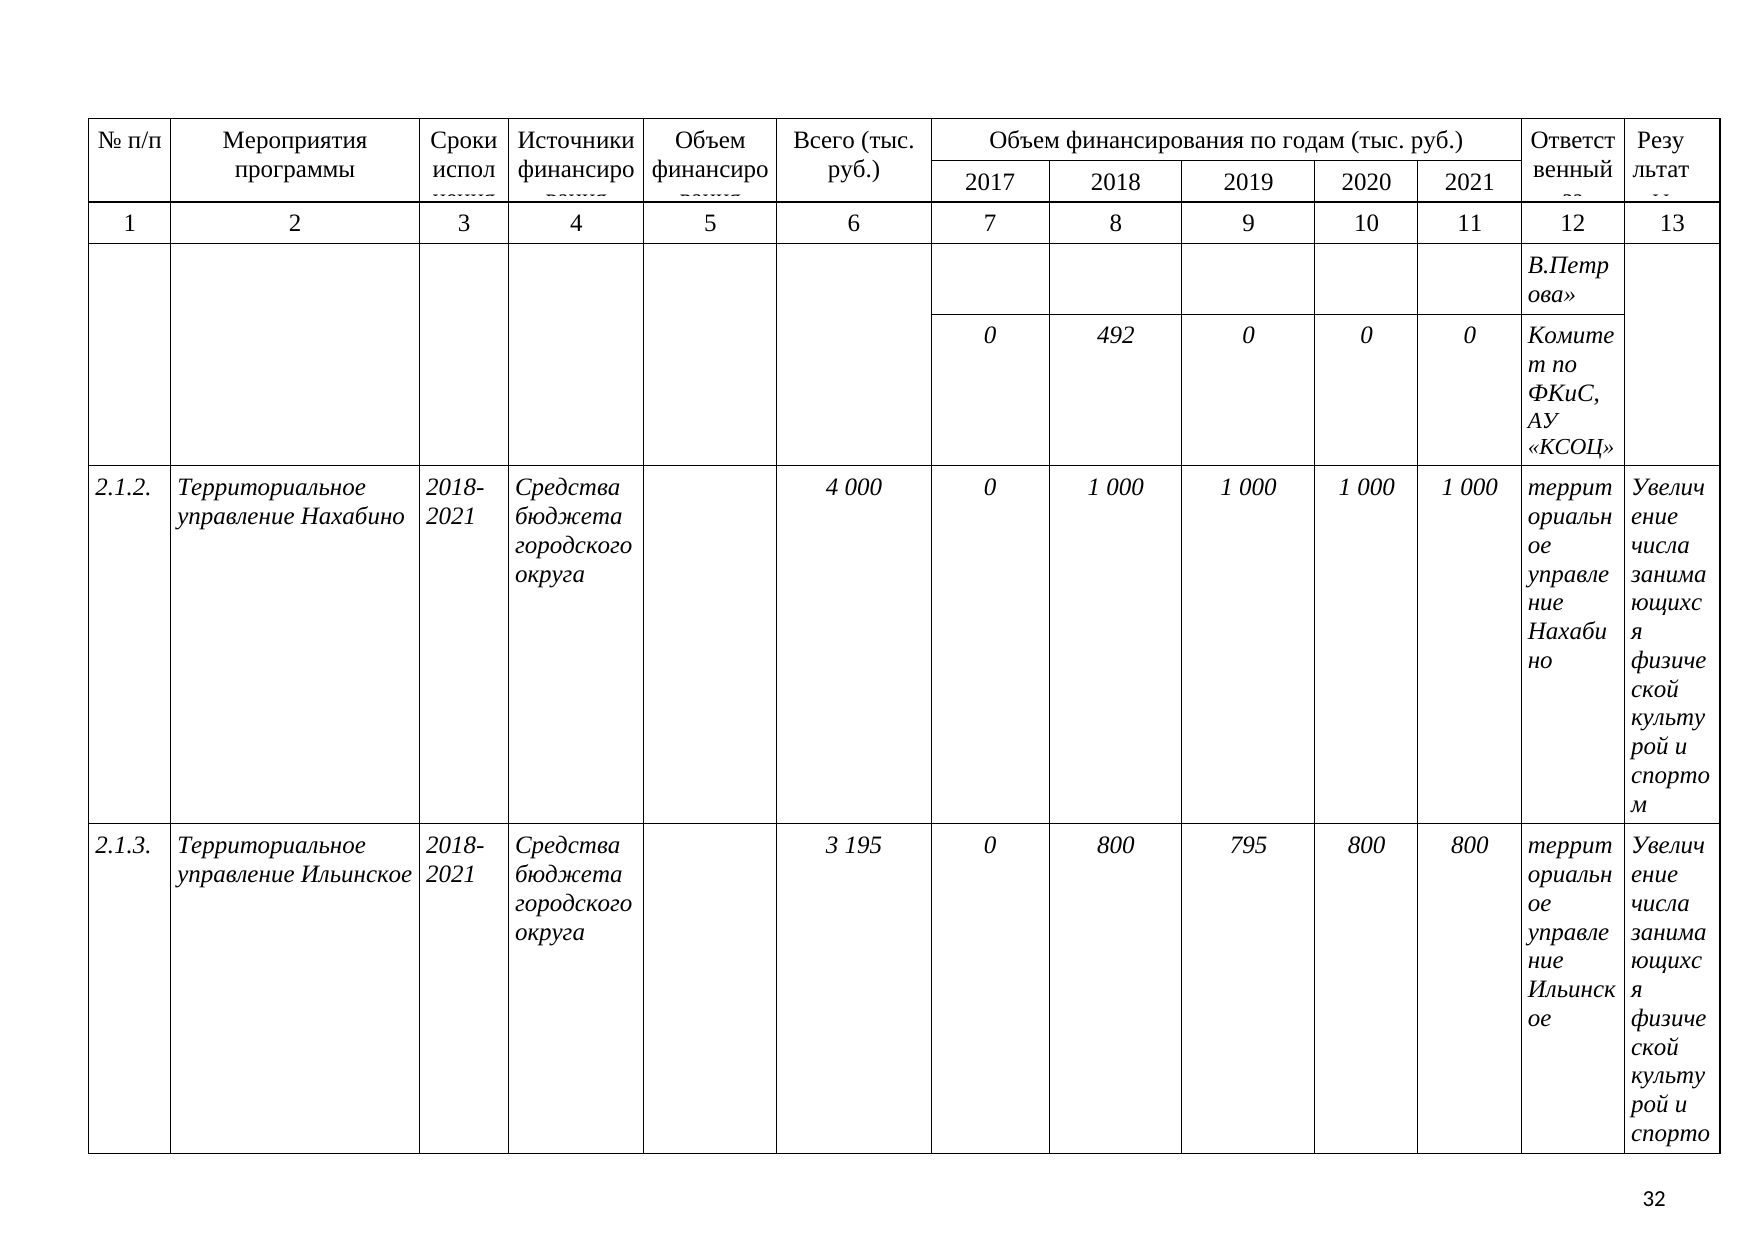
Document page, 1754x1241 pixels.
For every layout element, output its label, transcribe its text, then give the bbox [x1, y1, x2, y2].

table_cell 800 [1315, 824, 1417, 1152]
table_cell 4 [509, 203, 643, 243]
table_cell Средства бюджета городского округа [509, 824, 643, 1152]
table_cell 1 000 [1315, 466, 1417, 823]
table_cell 800 [1050, 824, 1181, 1152]
table_cell 2 [171, 203, 419, 243]
table_cell 10 [1315, 203, 1417, 243]
table_cell 0 [932, 315, 1049, 465]
table_header Всего (тыс. руб.) [777, 119, 931, 201]
table_cell 1 [89, 203, 170, 243]
table_cell Комитет по ФКиС, МАУ «ФОК имени В.Петрова» [1522, 244, 1624, 313]
table_cell 0 [1182, 315, 1314, 465]
table_cell 2018 [1050, 161, 1181, 201]
table_cell 0 [1050, 244, 1181, 313]
table_cell 6 [777, 203, 931, 243]
table_header Объем финансирования мероприятия в 2016 финансовом году (тыс. руб.) [644, 119, 776, 201]
table_cell 0 [1418, 244, 1521, 313]
table_cell 8 [1050, 203, 1181, 243]
table_cell 0 [1315, 244, 1417, 313]
table_cell 795 [1182, 824, 1314, 1152]
table_cell Территориальное управление Нахабино [171, 466, 419, 823]
table_cell Увеличение числа занимающихся физической культурой и спортом [1625, 824, 1719, 1152]
table_cell 3 195 [777, 824, 931, 1152]
table_header Объем финансирования по годам (тыс. руб.) [932, 119, 1521, 160]
table_cell 3 [420, 203, 508, 243]
table_cell 0 [932, 824, 1049, 1152]
table_cell 2020 [1315, 161, 1417, 201]
table_cell Территориальное управление Ильинское [171, 824, 419, 1152]
table_cell 2018-2021 [420, 824, 508, 1152]
table_cell 2019 [1182, 161, 1314, 201]
table_cell 2.1.3. [89, 824, 170, 1152]
table_cell Увеличение числа занимающихся физической культурой и спортом [1625, 466, 1719, 823]
table_cell 1 000 [1182, 466, 1314, 823]
table_header Ответственный за выполнение мероприятия программы [1522, 119, 1624, 201]
table_header Источники финансирования [509, 119, 643, 201]
table_cell 7 [932, 203, 1049, 243]
table_cell 0 [932, 244, 1049, 313]
table_cell 1 000 [1050, 466, 1181, 823]
table_cell 2018-2021 [420, 466, 508, 823]
table_cell территориальное управление Ильинское [1522, 824, 1624, 1152]
table_cell Комитет по ФКиС, АУ «КСОЦ» [1522, 315, 1624, 465]
table_header Результаты выполнения мероприятия программы [1625, 119, 1719, 201]
table_cell 0 [1418, 315, 1521, 465]
table_cell 492 [1050, 315, 1181, 465]
table_cell 1 000 [1418, 466, 1521, 823]
table_cell 9 [1182, 203, 1314, 243]
table_cell 0 [932, 466, 1049, 823]
table_cell 5 [644, 203, 776, 243]
table_cell 13 [1625, 203, 1719, 243]
table_cell 4 000 [777, 466, 931, 823]
table_cell 90 [1182, 244, 1314, 313]
table_header Мероприятия программы [171, 119, 419, 201]
table_cell 11 [1418, 203, 1521, 243]
table_cell 2021 [1418, 161, 1521, 201]
table_cell 12 [1522, 203, 1624, 243]
table_header Сроки исполнения мероприятия [420, 119, 508, 201]
table_cell 2017 [932, 161, 1049, 201]
table_cell [644, 466, 776, 823]
table_cell Средства бюджета городского округа [509, 466, 643, 823]
table_cell 800 [1418, 824, 1521, 1152]
table_cell 0 [1315, 315, 1417, 465]
table_cell [644, 824, 776, 1152]
table_cell 2.1.2. [89, 466, 170, 823]
table_cell территориальное управление Нахабино [1522, 466, 1624, 823]
table_header № п/п [89, 119, 170, 201]
